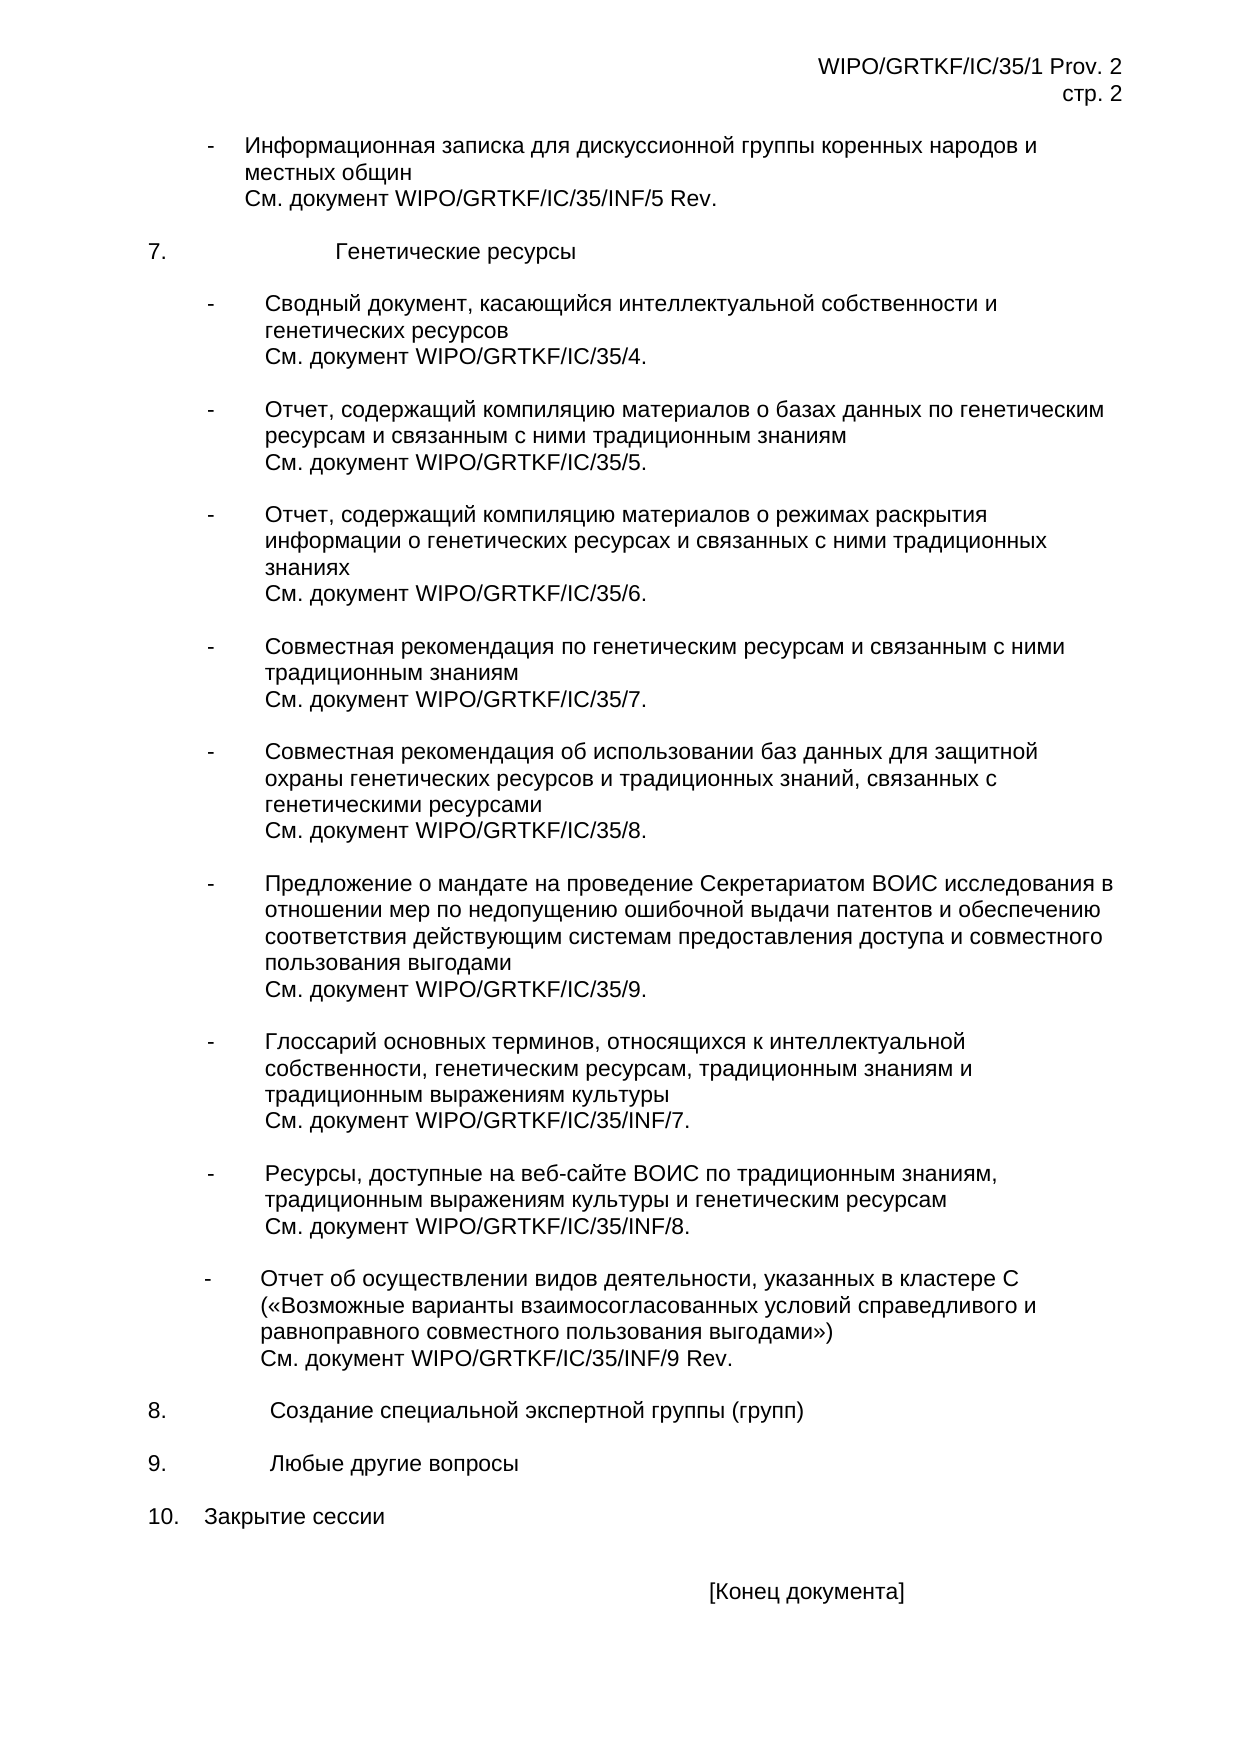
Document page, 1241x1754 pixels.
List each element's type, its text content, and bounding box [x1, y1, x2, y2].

list Отчет об осуществлении видов деятельности, указанных в кластере C («Возможные варианты взаимосогласованных условий справедливого и равноправного совместного пользования выгодами») [204, 1265, 1122, 1344]
text См. документ WIPO/GRTKF/IC/35/6. [264, 580, 1122, 607]
list Создание специальной экспертной группы (групп) [148, 1397, 1122, 1423]
list Отчет, содержащий компиляцию материалов о режимах раскрытия информации о генетических ресурсах и связанных с ними традиционных знаниях [207, 501, 1122, 580]
text См. документ WIPO/GRTKF/IC/35/INF/5 Rev. [244, 185, 1122, 211]
list Сводный документ, касающийся интеллектуальной собственности и генетических ресурсов [207, 290, 1122, 343]
text См. документ WIPO/GRTKF/IC/35/INF/8. [264, 1213, 1122, 1239]
text См. документ WIPO/GRTKF/IC/35/INF/9 Rev. [260, 1344, 1122, 1371]
list Информационная записка для дискуссионной группы коренных народов и местных общин [207, 132, 1122, 185]
list Глоссарий основных терминов, относящихся к интеллектуальной собственности, генетическим ресурсам, традиционным знаниям и традиционным выражениям культуры [207, 1028, 1122, 1107]
text См. документ WIPO/GRTKF/IC/35/5. [264, 448, 1122, 475]
list Ресурсы, доступные на веб-сайте ВОИС по традиционным знаниям, традиционным выражениям культуры и генетическим ресурсам [207, 1160, 1122, 1213]
text См. документ WIPO/GRTKF/IC/35/9. [264, 976, 1122, 1002]
list Совместная рекомендация по генетическим ресурсам и связанным с ними традиционным знаниям [207, 633, 1122, 686]
list Генетические ресурсы [148, 238, 1122, 264]
list Совместная рекомендация об использовании баз данных для защитной охраны генетических ресурсов и традиционных знаний, связанных с генетическими ресурсами [207, 738, 1122, 817]
text См. документ WIPO/GRTKF/IC/35/7. [264, 686, 1122, 712]
list Любые другие вопросы [148, 1450, 1122, 1476]
list Отчет, содержащий компиляцию материалов о базах данных по генетическим ресурсам и связанным с ними традиционным знаниям [207, 396, 1122, 448]
list Предложение о мандате на проведение Секретариатом ВОИС исследования в отношении мер по недопущению ошибочной выдачи патентов и обеспечению соответствия действующим системам предоставления доступа и совместного пользования выгодами [207, 870, 1122, 976]
text См. документ WIPO/GRTKF/IC/35/INF/7. [264, 1107, 1122, 1134]
text [Конец документа] [709, 1577, 1122, 1604]
text См. документ WIPO/GRTKF/IC/35/8. [264, 817, 1122, 844]
list Закрытие сессии [148, 1503, 1122, 1529]
text См. документ WIPO/GRTKF/IC/35/4. [264, 343, 1122, 369]
